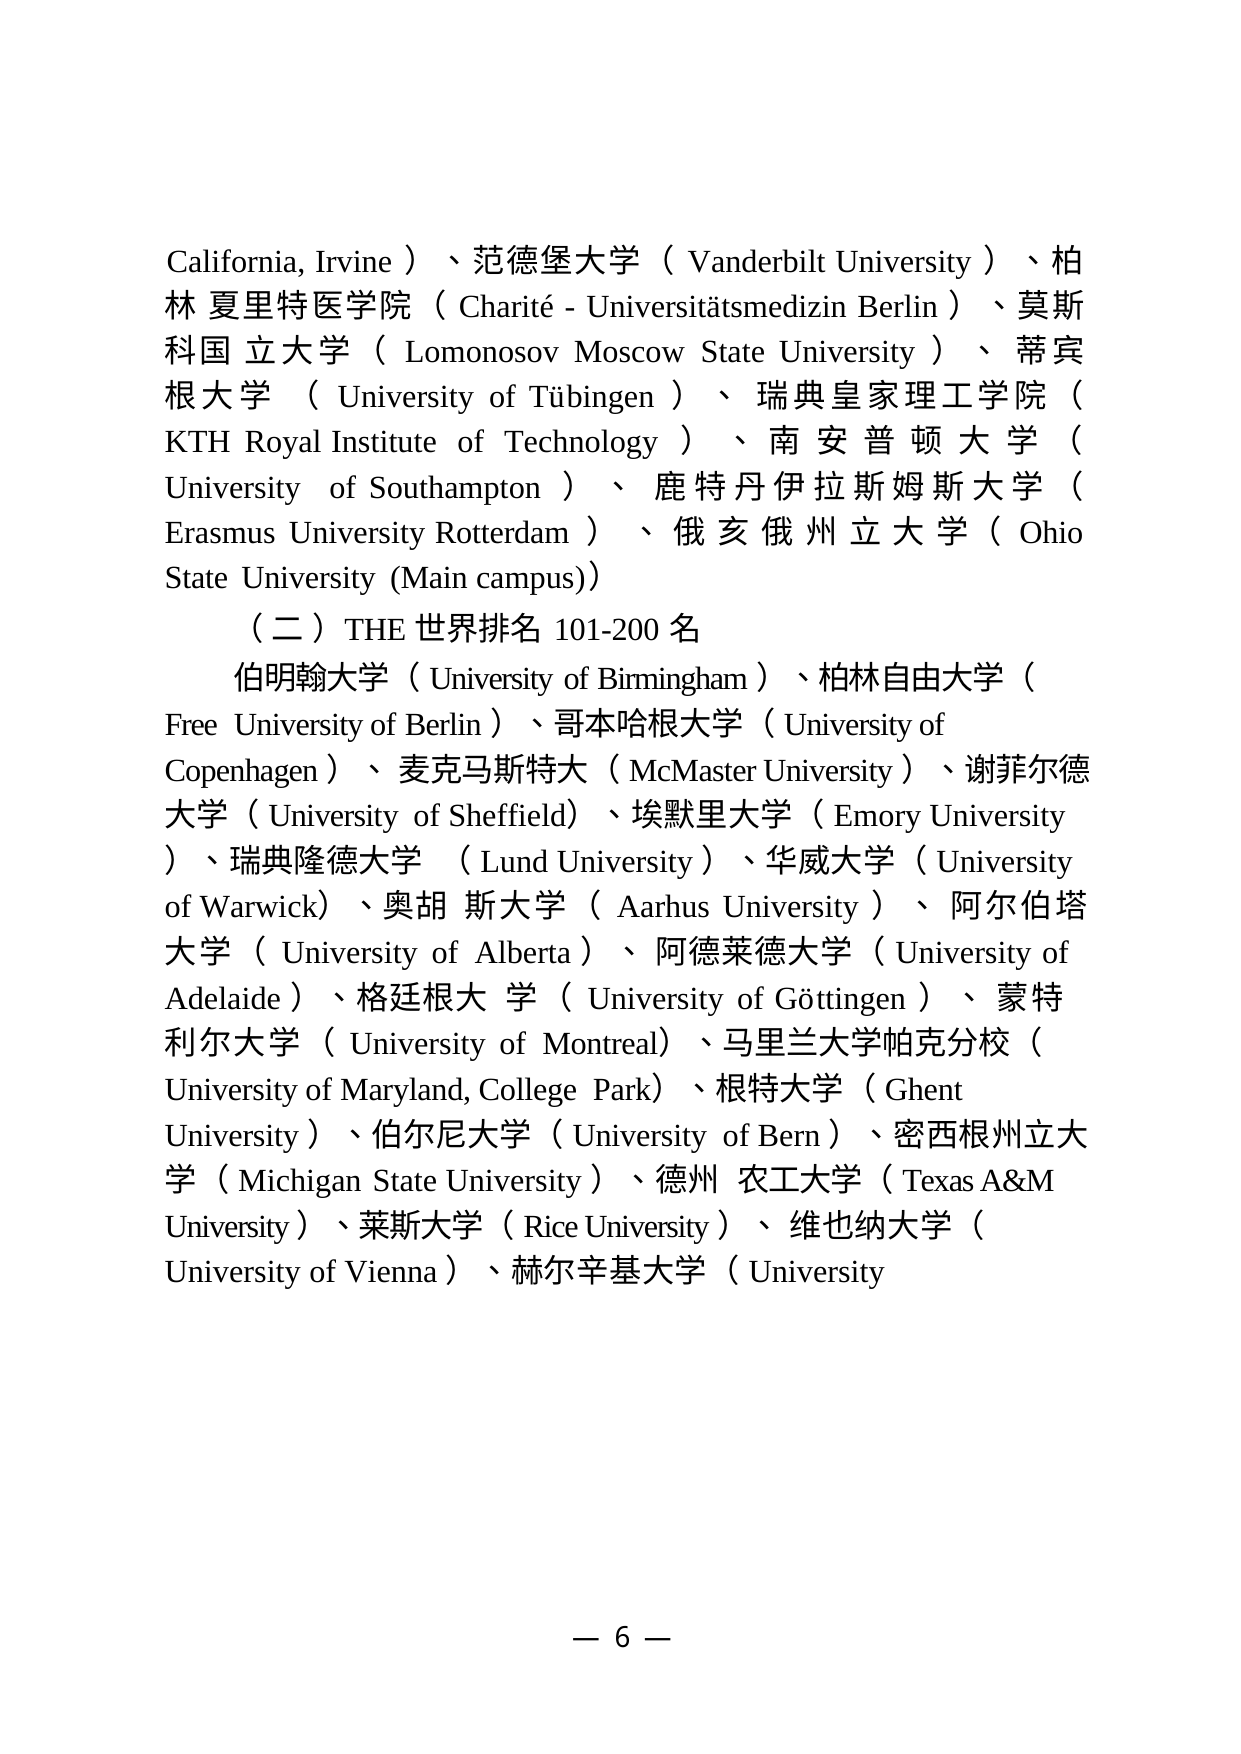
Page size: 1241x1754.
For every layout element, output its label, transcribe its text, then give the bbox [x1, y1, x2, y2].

text 伯明翰大学（ University of Birmingham ）、柏林自由大学（ Free University of Berlin ）、哥本哈根大学（ University of Copenhagen ）、 麦克马斯特大（ McMaster University ）、谢菲尔德大学（ University of Sheffield）、埃默里大学（ Emory University ）、瑞典隆德大学 （ Lund University ）、华威大学（ University of Warwick）、奥胡 斯大学（ Aarhus University ）、 阿尔伯塔大学（ University of Alberta ）、 阿德莱德大学（ University of Adelaide ）、格廷根大 学（ University of Göttingen ）、 蒙特利尔大学（ University of Montreal）、马里兰大学帕克分校（ University of Maryland, College Park）、根特大学（ Ghent University ）、伯尔尼大学（ University of Bern ）、密西根州立大学（ Michigan State University ）、德州 农工大学（ Texas A&M University ）、莱斯大学（ Rice University ）、 维也纳大学（ University of Vienna ）、赫尔辛基大学（ University [164, 655, 1093, 1292]
text California, Irvine ）、范德堡大学（ Vanderbilt University ）、柏林 夏里特医学院（ Charité - Universitätsmedizin Berlin ）、莫斯科国 立大学（ Lomonosov Moscow State University ）、 蒂宾根大学 （ University of Tübingen ）、 瑞典皇家理工学院（ KTH Royal Institute of Technology ） 、 南 安 普 顿 大 学 （ University of Southampton ）、 鹿特丹伊拉斯姆斯大学（ Erasmus University Rotterdam ） 、 俄 亥 俄 州 立 大 学（ Ohio State University (Main campus)） [164, 237, 1084, 598]
text （ 二 ）THE 世界排名 101-200 名 [231, 611, 1093, 648]
